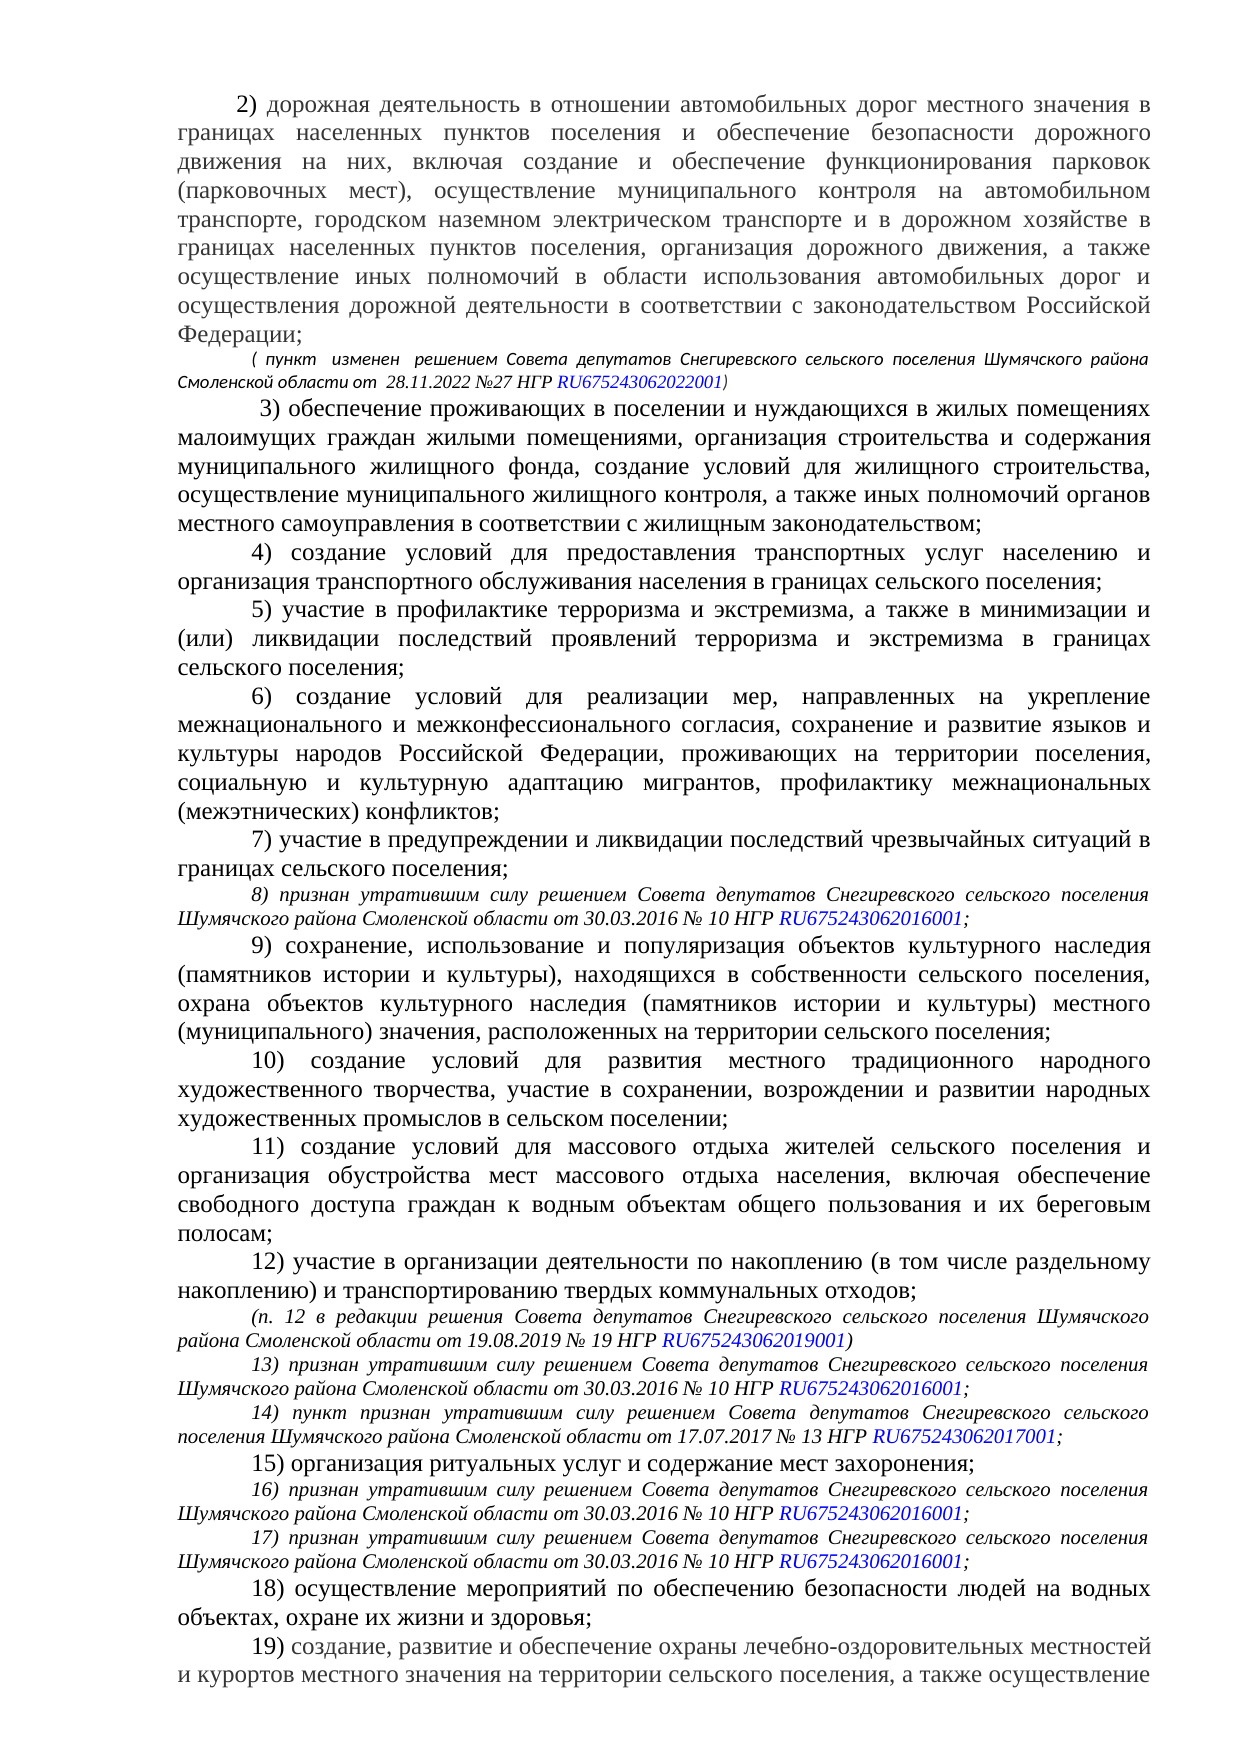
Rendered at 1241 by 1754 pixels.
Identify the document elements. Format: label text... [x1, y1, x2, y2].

text 3) обеспечение проживающих в поселении и нуждающихся в жилых помещениях малоимущих граждан жилыми помещениями, организация строительства и содержания муниципального жилищного фонда, создание условий для жилищного строительства, осуществление муниципального жилищного контроля, а также иных полномочий органов местного самоуправления в соответствии с жилищным законодательством; [177, 393, 1152, 537]
text 10) создание условий для развития местного традиционного народного художественного творчества, участие в сохранении, возрождении и развитии народных художественных промыслов в сельском поселении; [177, 1045, 1152, 1131]
text 7) участие в предупреждении и ликвидации последствий чрезвычайных ситуаций в границах сельского поселения; [177, 824, 1152, 882]
text 8) признан утратившим силу решением Совета депутатов Снегиревского сельского поселения Шумячского района Смоленской области от 30.03.2016 № 10 НГР RU675243062016001; [177, 882, 1152, 930]
text 5) участие в профилактике терроризма и экстремизма, а также в минимизации и (или) ликвидации последствий проявлений терроризма и экстремизма в границах сельского поселения; [177, 594, 1152, 681]
text 2) дорожная деятельность в отношении автомобильных дорог местного значения в границах населенных пунктов поселения и обеспечение безопасности дорожного движения на них, включая создание и обеспечение функционирования парковок (парковочных мест), осуществление муниципального контроля на автомобильном транспорте, городском наземном электрическом транспорте и в дорожном хозяйстве в границах населенных пунктов поселения, организация дорожного движения, а также осуществление иных полномочий в области использования автомобильных дорог и осуществления дорожной деятельности в соответствии с законодательством Российской Федерации; [177, 89, 1152, 347]
text 18) осуществление мероприятий по обеспечению безопасности людей на водных объектах, охране их жизни и здоровья; [177, 1573, 1152, 1631]
text 4) создание условий для предоставления транспортных услуг населению и организация транспортного обслуживания населения в границах сельского поселения; [177, 537, 1152, 594]
text 17) признан утратившим силу решением Совета депутатов Снегиревского сельского поселения Шумячского района Смоленской области от 30.03.2016 № 10 НГР RU675243062016001; [177, 1525, 1152, 1573]
text 14) пункт признан утратившим силу решением Совета депутатов Снегиревского сельского поселения Шумячского района Смоленской области от 17.07.2017 № 13 НГР RU675243062017001; [177, 1400, 1152, 1448]
text 9) сохранение, использование и популяризация объектов культурного наследия (памятников истории и культуры), находящихся в собственности сельского поселения, охрана объектов культурного наследия (памятников истории и культуры) местного (муниципального) значения, расположенных на территории сельского поселения; [177, 930, 1152, 1045]
text 15) организация ритуальных услуг и содержание мест захоронения; [177, 1448, 1152, 1477]
text 12) участие в организации деятельности по накоплению (в том числе раздельному накоплению) и транспортированию твердых коммунальных отходов; [177, 1246, 1152, 1304]
text ( пункт изменен решением Совета депутатов Снегиревского сельского поселения Шумячского района Смоленской области от 28.11.2022 №27 НГР RU675243062022001) [177, 347, 1152, 393]
text (п. 12 в редакции решения Совета депутатов Снегиревского сельского поселения Шумячского района Смоленской области от 19.08.2019 № 19 НГР RU675243062019001) [177, 1304, 1152, 1352]
text 16) признан утратившим силу решением Совета депутатов Снегиревского сельского поселения Шумячского района Смоленской области от 30.03.2016 № 10 НГР RU675243062016001; [177, 1477, 1152, 1525]
text 13) признан утратившим силу решением Совета депутатов Снегиревского сельского поселения Шумячского района Смоленской области от 30.03.2016 № 10 НГР RU675243062016001; [177, 1352, 1152, 1400]
text 6) создание условий для реализации мер, направленных на укрепление межнационального и межконфессионального согласия, сохранение и развитие языков и культуры народов Российской Федерации, проживающих на территории поселения, социальную и культурную адаптацию мигрантов, профилактику межнациональных (межэтнических) конфликтов; [177, 681, 1152, 824]
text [177, 1631, 1152, 1688]
text 11) создание условий для массового отдыха жителей сельского поселения и организация обустройства мест массового отдыха населения, включая обеспечение свободного доступа граждан к водным объектам общего пользования и их береговым полосам; [177, 1131, 1152, 1246]
